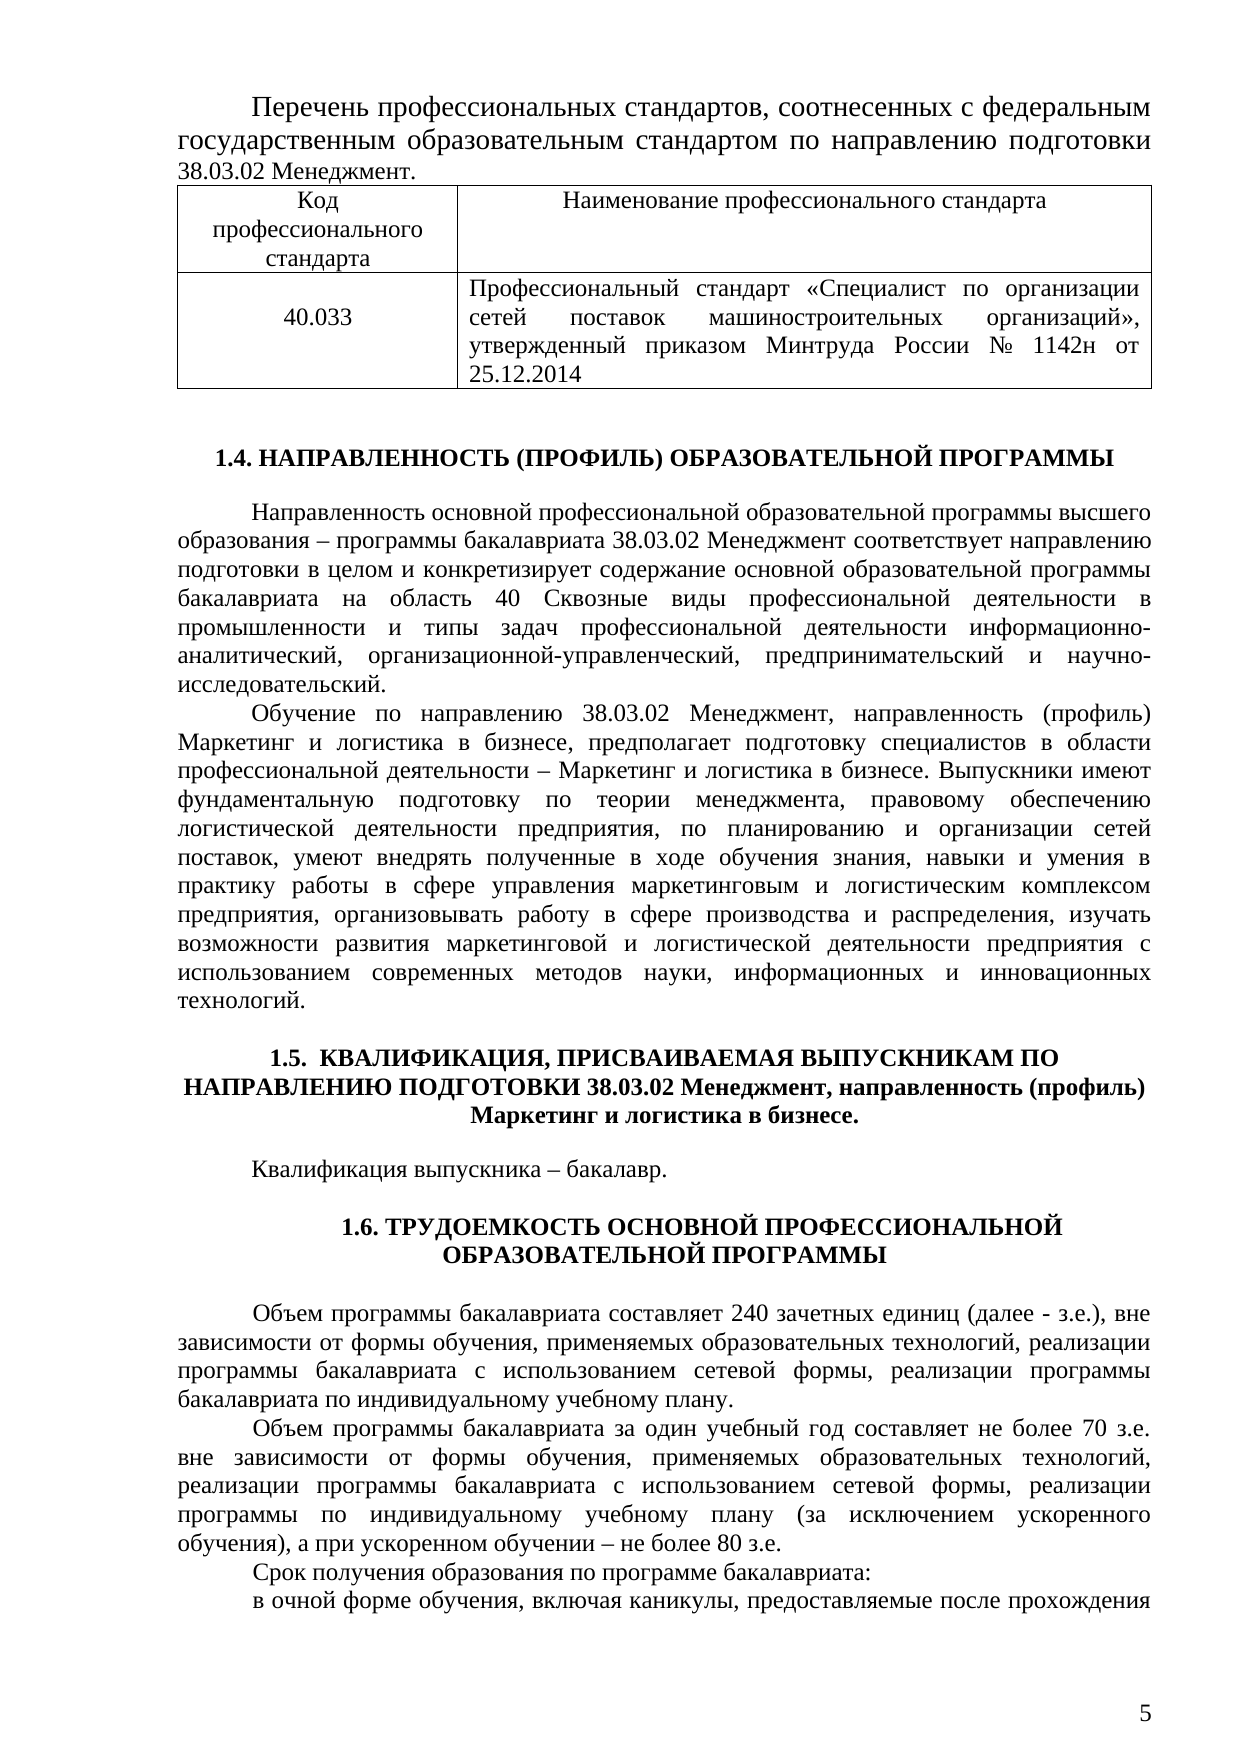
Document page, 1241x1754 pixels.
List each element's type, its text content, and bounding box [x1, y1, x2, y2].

text Перечень профессиональных стандартов, соотнесенных с федеральным государственным образовательным стандартом по направлению подготовки 38.03.02 Менеджмент. [177, 89, 1152, 184]
text Объем программы бакалавриата за один учебный год составляет не более 70 з.е. вне зависимости от формы обучения, применяемых образовательных технологий, реализации программы бакалавриата с использованием сетевой формы, реализации программы по индивидуальному учебному плану (за исключением ускоренного обучения), а при ускоренном обучении – не более 80 з.е. [177, 1413, 1152, 1557]
text Объем программы бакалавриата составляет 240 зачетных единиц (далее - з.е.), вне зависимости от формы обучения, применяемых образовательных технологий, реализации программы бакалавриата с использованием сетевой формы, реализации программы бакалавриата по индивидуальному учебному плану. [177, 1298, 1152, 1413]
table_cell Профессиональный стандарт «Специалист по организации сетей поставок машиностроительных организаций», утвержденный приказом Минтруда России № 1142н от 25.12.2014 [458, 273, 1151, 388]
text Срок получения образования по программе бакалавриата: [177, 1557, 1152, 1585]
text Квалификация выпускника – бакалавр. [177, 1154, 1152, 1183]
table_header Наименование профессионального стандарта [458, 186, 1151, 272]
text 1.4. НАПРАВЛЕННОСТЬ (ПРОФИЛЬ) ОБРАЗОВАТЕЛЬНОЙ ПРОГРАММЫ [177, 443, 1152, 471]
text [177, 1585, 1152, 1614]
text 1.6. Трудоемкость основной профессиональной образовательной программы [177, 1212, 1152, 1269]
text Направленность основной профессиональной образовательной программы высшего образования – программы бакалавриата 38.03.02 Менеджмент соответствует направлению подготовки в целом и конкретизирует содержание основной образовательной программы бакалавриата на область 40 Сквозные виды профессиональной деятельности в промышленности и типы задач профессиональной деятельности информационно-аналитический, организационной-управленческий, предпринимательский и научно-исследовательский. [177, 497, 1152, 698]
table_header Код профессионального стандарта [178, 186, 457, 272]
text 1.5. КВАЛИФИКАЦИЯ, ПРИСВАИВАЕМАЯ ВЫПУСКНИКАМ ПО НАПРАВЛЕНИЮ ПОДГОТОВКИ 38.03.02 Менеджмент, направленность (профиль) Маркетинг и логистика в бизнесе. [177, 1043, 1152, 1129]
table_cell 40.033 [178, 273, 457, 388]
text Обучение по направлению 38.03.02 Менеджмент, направленность (профиль) Маркетинг и логистика в бизнесе, предполагает подготовку специалистов в области профессиональной деятельности – Маркетинг и логистика в бизнесе. Выпускники имеют фундаментальную подготовку по теории менеджмента, правовому обеспечению логистической деятельности предприятия, по планированию и организации сетей поставок, умеют внедрять полученные в ходе обучения знания, навыки и умения в практику работы в сфере управления маркетинговым и логистическим комплексом предприятия, организовывать работу в сфере производства и распределения, изучать возможности развития маркетинговой и логистической деятельности предприятия с использованием современных методов науки, информационных и инновационных технологий. [177, 698, 1152, 1014]
